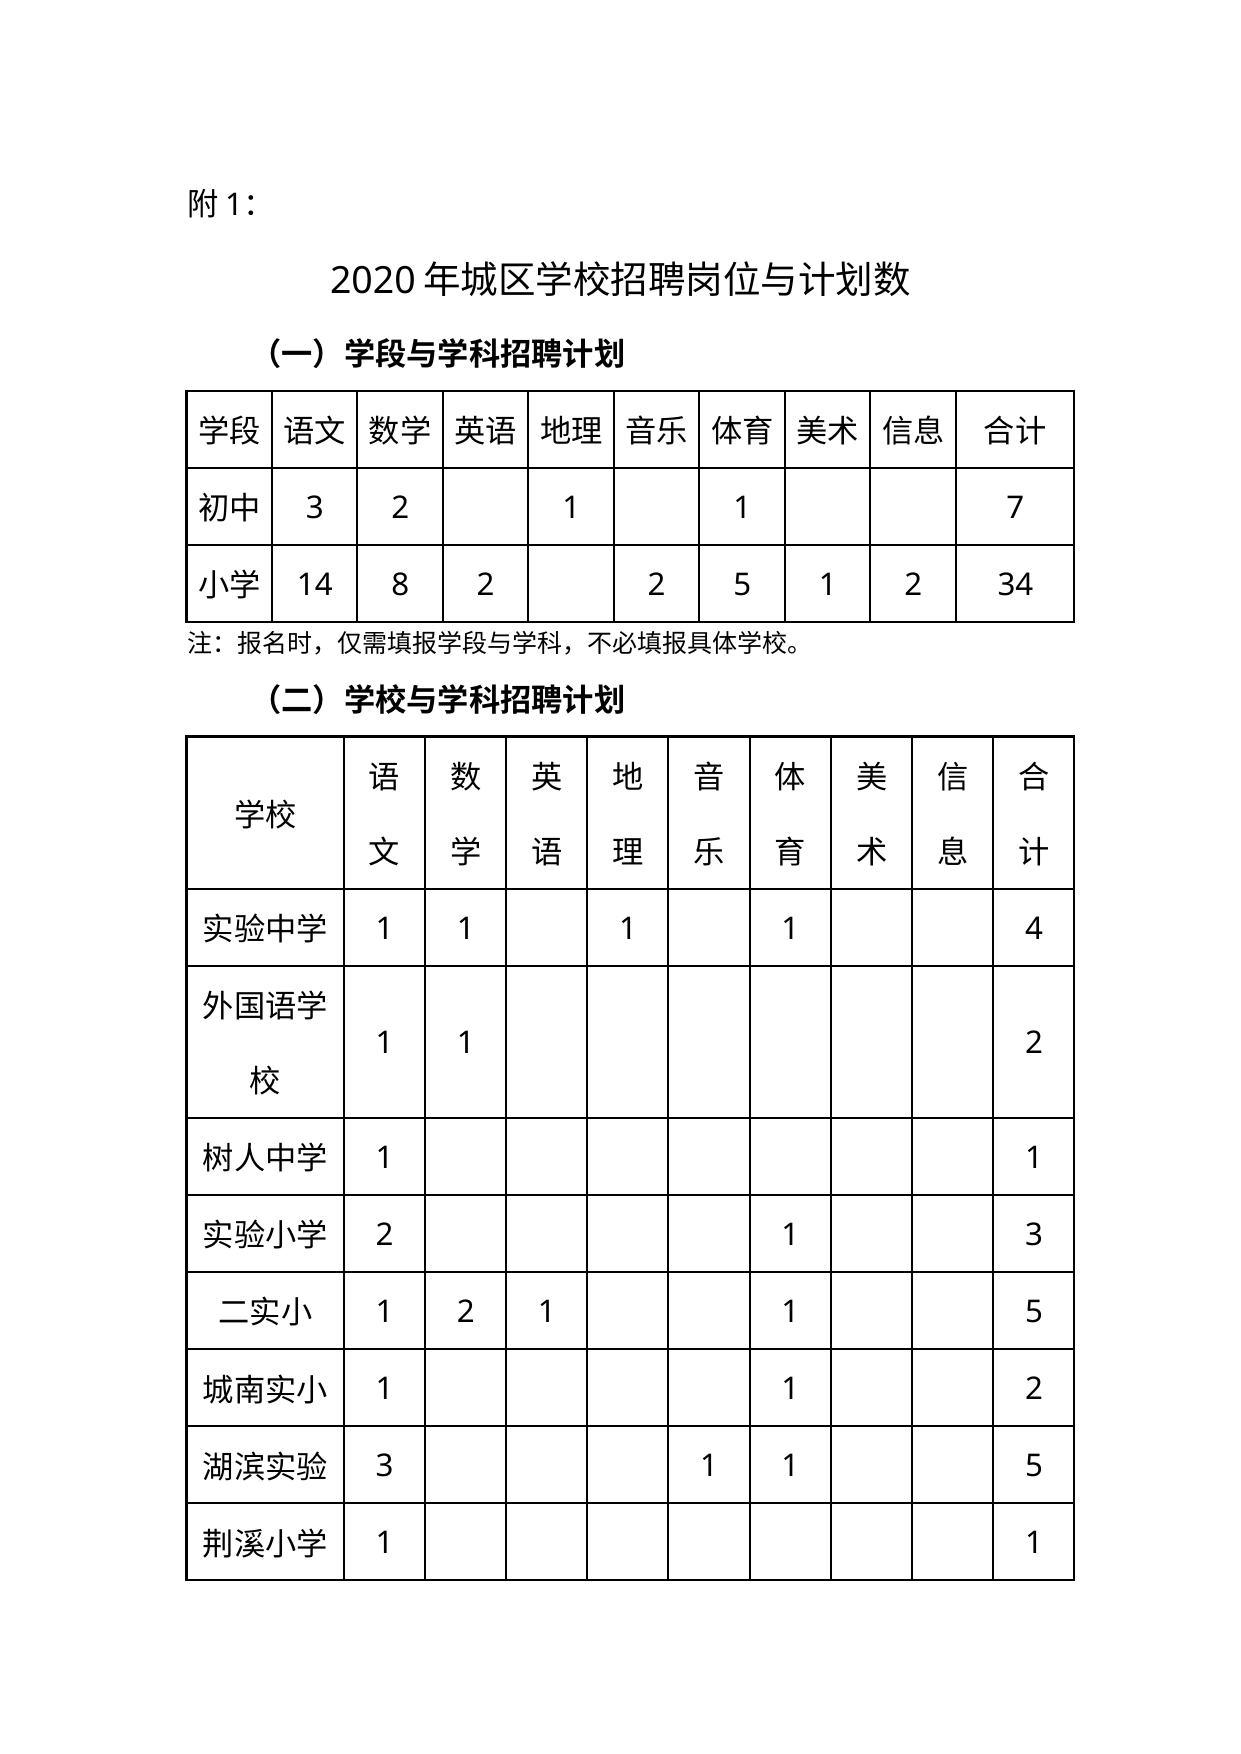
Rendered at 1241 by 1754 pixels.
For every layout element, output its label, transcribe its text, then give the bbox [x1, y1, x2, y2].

table_header 音乐 [669, 738, 749, 887]
table_cell [832, 967, 911, 1117]
table_cell [913, 1119, 992, 1194]
table_cell 5 [994, 1427, 1073, 1502]
table_header 英语 [507, 738, 586, 887]
table_cell [426, 1504, 505, 1579]
table_cell 2 [426, 1273, 505, 1348]
table_header 美术 [832, 738, 911, 887]
table_cell 1 [994, 1119, 1073, 1194]
table_header 音乐 [615, 392, 698, 467]
table_cell [913, 1427, 992, 1502]
table_cell 小学 [188, 546, 271, 621]
table_cell [507, 1119, 586, 1194]
table_cell 1 [786, 546, 869, 621]
table_header 英语 [444, 392, 527, 467]
text （二）学校与学科招聘计划 [187, 660, 1053, 735]
table_cell [913, 1196, 992, 1271]
table_cell 荆溪小学 [188, 1504, 343, 1579]
table_cell 1 [588, 890, 667, 964]
table_cell [669, 890, 749, 964]
table_cell [913, 967, 992, 1117]
table_cell [669, 1273, 749, 1348]
table_header 学校 [188, 738, 343, 887]
table_header 地理 [588, 738, 667, 887]
table_cell [507, 890, 586, 964]
table_cell [913, 1273, 992, 1348]
table_cell 1 [345, 1504, 424, 1579]
table_cell [444, 469, 527, 544]
table_cell [588, 967, 667, 1117]
table_cell 4 [994, 890, 1073, 964]
table_cell 1 [700, 469, 784, 544]
table_cell 1 [994, 1504, 1073, 1579]
table_cell [832, 1119, 911, 1194]
table_cell 湖滨实验 [188, 1427, 343, 1502]
table_cell 1 [751, 890, 830, 964]
table_cell 2 [994, 1350, 1073, 1425]
table_header 合计 [994, 738, 1073, 887]
table_cell 3 [345, 1427, 424, 1502]
table_cell [832, 1350, 911, 1425]
table_cell 5 [700, 546, 784, 621]
table_header 美术 [786, 392, 869, 467]
table_cell 8 [358, 546, 442, 621]
table_cell 1 [345, 890, 424, 964]
table_cell 1 [751, 1273, 830, 1348]
table_cell 1 [426, 967, 505, 1117]
table_cell [588, 1504, 667, 1579]
table_cell 1 [507, 1273, 586, 1348]
table_cell 外国语学校 [188, 967, 343, 1117]
table_cell [426, 1196, 505, 1271]
table_cell [669, 1350, 749, 1425]
table_cell 2 [871, 546, 955, 621]
text （一）学段与学科招聘计划 [187, 314, 1053, 389]
text 附1： [187, 164, 1053, 239]
table_cell [588, 1196, 667, 1271]
table_cell 实验中学 [188, 890, 343, 964]
table_cell [832, 1427, 911, 1502]
table_cell [426, 1350, 505, 1425]
table_header 地理 [529, 392, 613, 467]
table_cell [507, 1350, 586, 1425]
table_cell 1 [345, 967, 424, 1117]
table_header 数学 [426, 738, 505, 887]
table_cell 7 [957, 469, 1073, 544]
table_header 语文 [273, 392, 356, 467]
table_cell 5 [994, 1273, 1073, 1348]
table_cell [751, 1504, 830, 1579]
table_cell 城南实小 [188, 1350, 343, 1425]
table_cell [529, 546, 613, 621]
table_cell [588, 1119, 667, 1194]
table_cell 2 [615, 546, 698, 621]
table_header 体育 [700, 392, 784, 467]
table_cell 树人中学 [188, 1119, 343, 1194]
table_cell 34 [957, 546, 1073, 621]
table_cell 1 [529, 469, 613, 544]
table_cell [913, 1350, 992, 1425]
table_cell 14 [273, 546, 356, 621]
table_cell 1 [751, 1427, 830, 1502]
table_cell 3 [994, 1196, 1073, 1271]
table_cell 2 [994, 967, 1073, 1117]
table_cell [913, 890, 992, 964]
table_cell 2 [345, 1196, 424, 1271]
table_cell [832, 1196, 911, 1271]
table_cell [588, 1350, 667, 1425]
table_cell 二实小 [188, 1273, 343, 1348]
table_cell [507, 1196, 586, 1271]
text 2020年城区学校招聘岗位与计划数 [187, 239, 1053, 314]
table_cell [751, 1119, 830, 1194]
table_header 信息 [871, 392, 955, 467]
table_cell [832, 1504, 911, 1579]
table_cell [669, 1504, 749, 1579]
table_cell [669, 1196, 749, 1271]
table_header 合计 [957, 392, 1073, 467]
table_cell 3 [273, 469, 356, 544]
table_header 学段 [188, 392, 271, 467]
table_header 信息 [913, 738, 992, 887]
table_cell 1 [345, 1119, 424, 1194]
table_cell 1 [751, 1350, 830, 1425]
table_cell 1 [345, 1350, 424, 1425]
table_cell 1 [426, 890, 505, 964]
table_cell 2 [358, 469, 442, 544]
table_cell [669, 1119, 749, 1194]
table_cell [786, 469, 869, 544]
table_cell 实验小学 [188, 1196, 343, 1271]
table_cell [588, 1273, 667, 1348]
table_cell [669, 967, 749, 1117]
table_cell [507, 1427, 586, 1502]
table_header 语文 [345, 738, 424, 887]
table_cell 1 [751, 1196, 830, 1271]
table_cell 初中 [188, 469, 271, 544]
table_cell [751, 967, 830, 1117]
table_cell [588, 1427, 667, 1502]
table_cell 2 [444, 546, 527, 621]
table_cell [832, 890, 911, 964]
text 注：报名时，仅需填报学段与学科，不必填报具体学校。 [187, 623, 1053, 660]
table_cell [426, 1427, 505, 1502]
table_cell [507, 967, 586, 1117]
table_cell [871, 469, 955, 544]
table_cell 1 [669, 1427, 749, 1502]
table_cell 1 [345, 1273, 424, 1348]
table_cell [913, 1504, 992, 1579]
table_cell [615, 469, 698, 544]
table_cell [426, 1119, 505, 1194]
table_header 数学 [358, 392, 442, 467]
table_header 体育 [751, 738, 830, 887]
table_cell [832, 1273, 911, 1348]
table_cell [507, 1504, 586, 1579]
